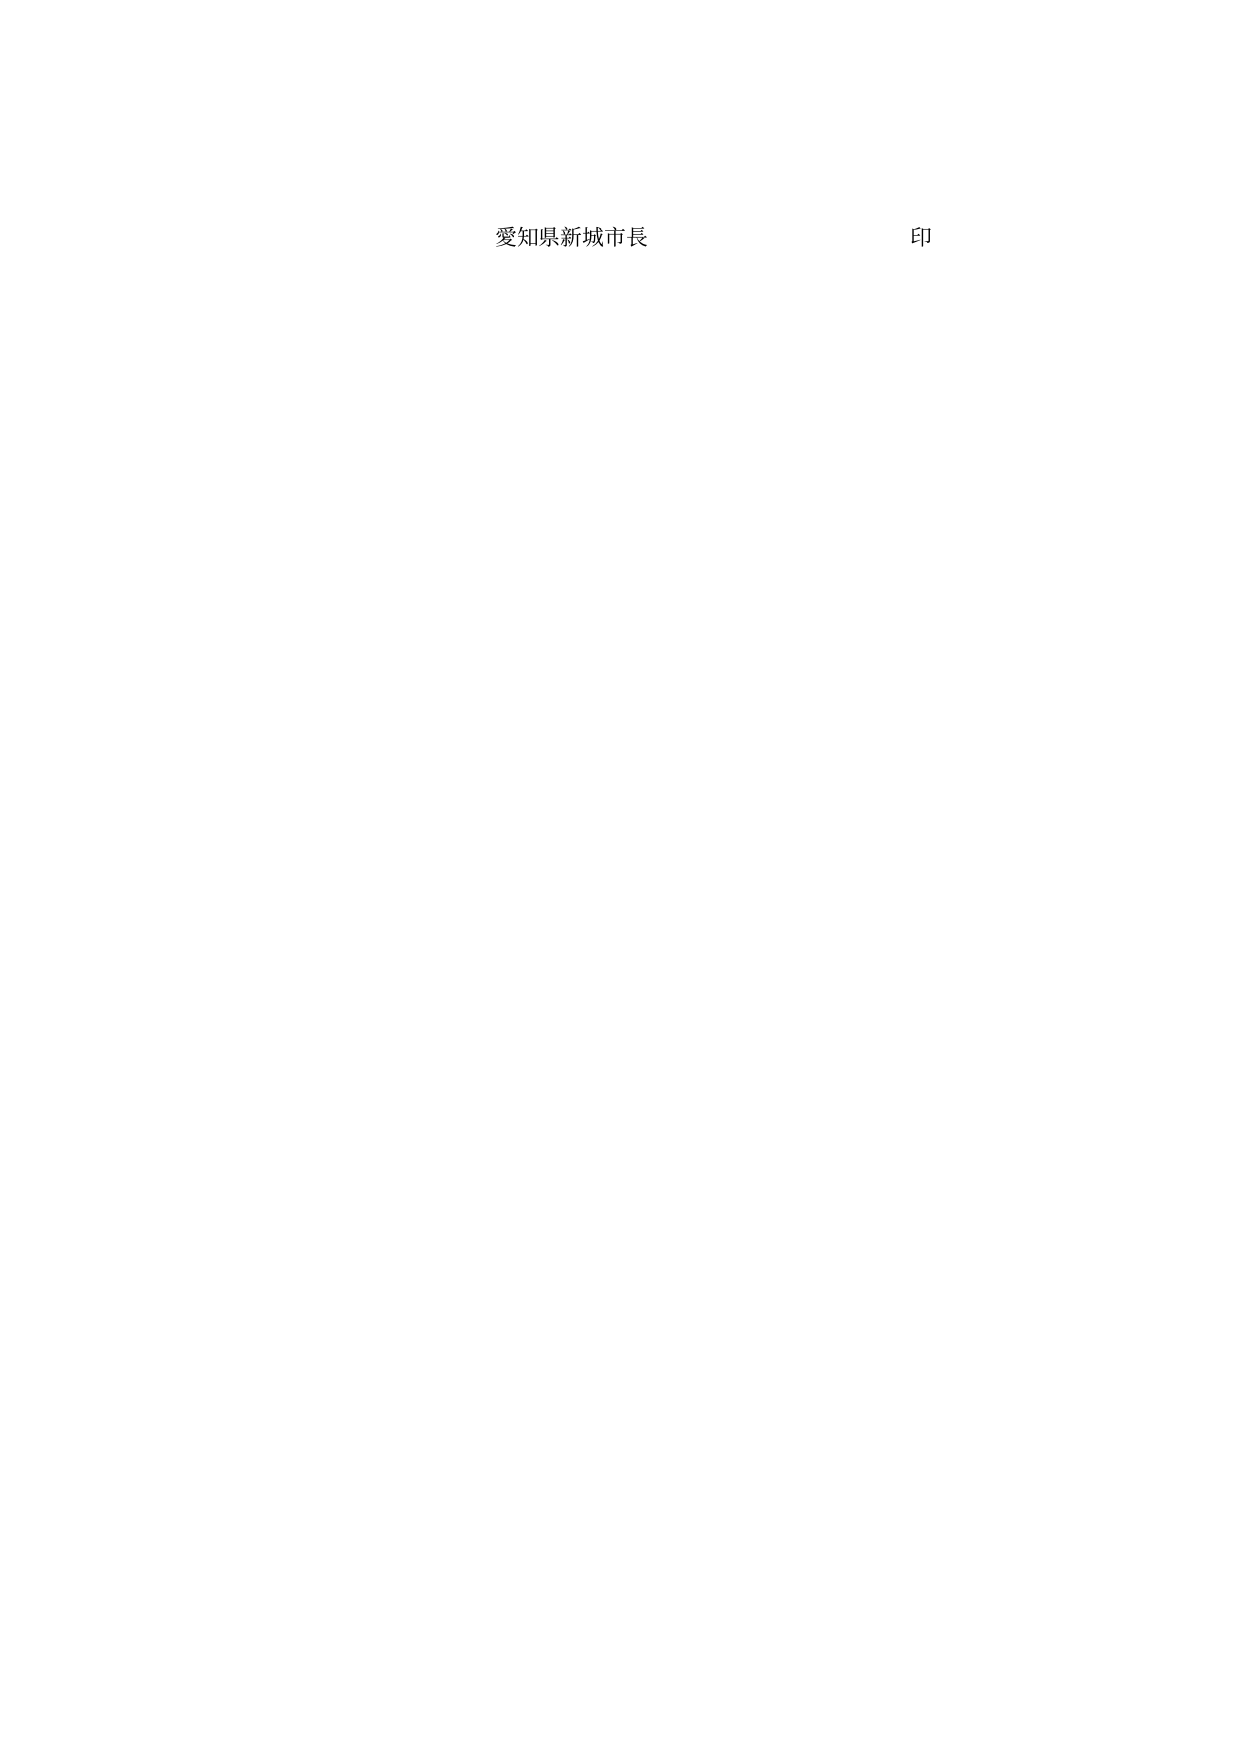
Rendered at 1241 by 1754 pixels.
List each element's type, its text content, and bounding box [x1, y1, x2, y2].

text 愛知県新城市長 印 [177, 217, 932, 254]
